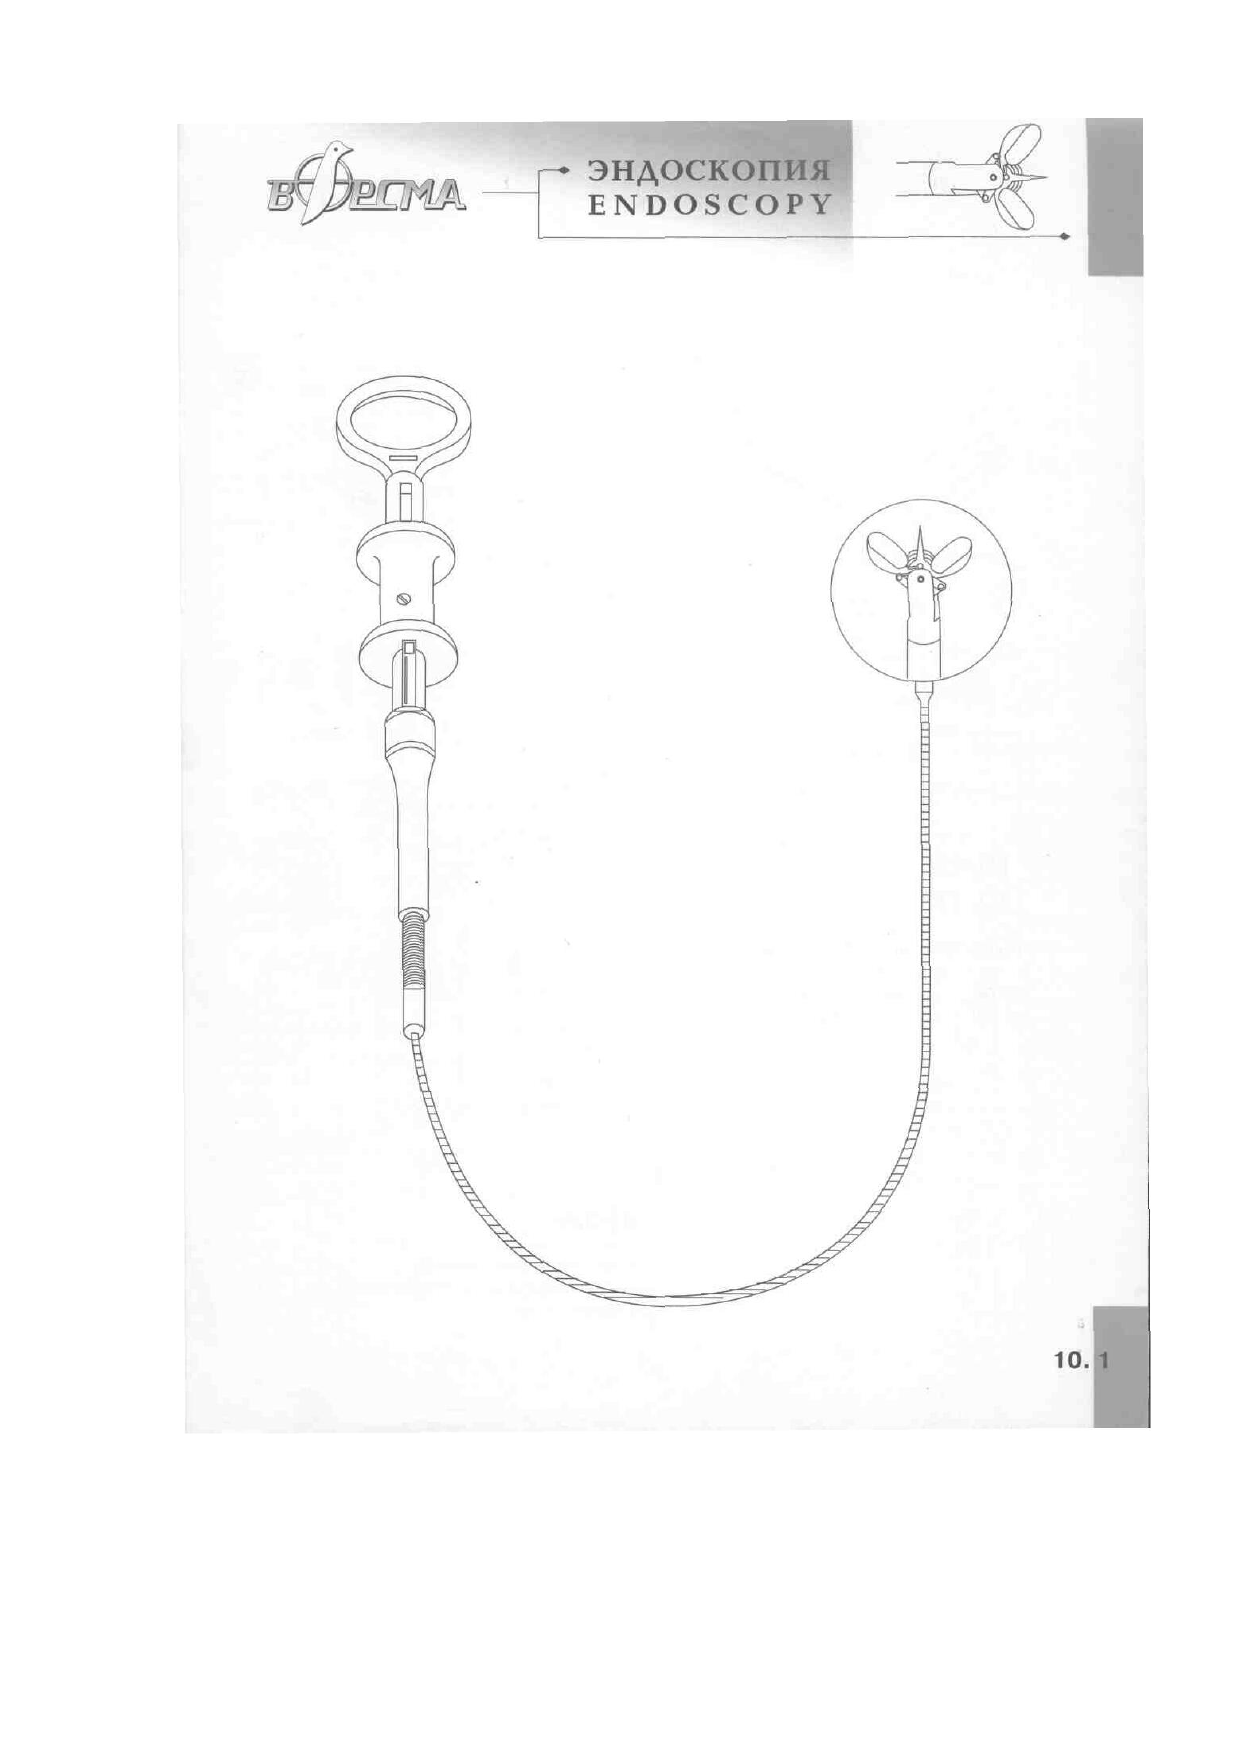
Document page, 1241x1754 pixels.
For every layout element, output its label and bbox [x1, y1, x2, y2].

picture [177, 118, 1151, 1434]
